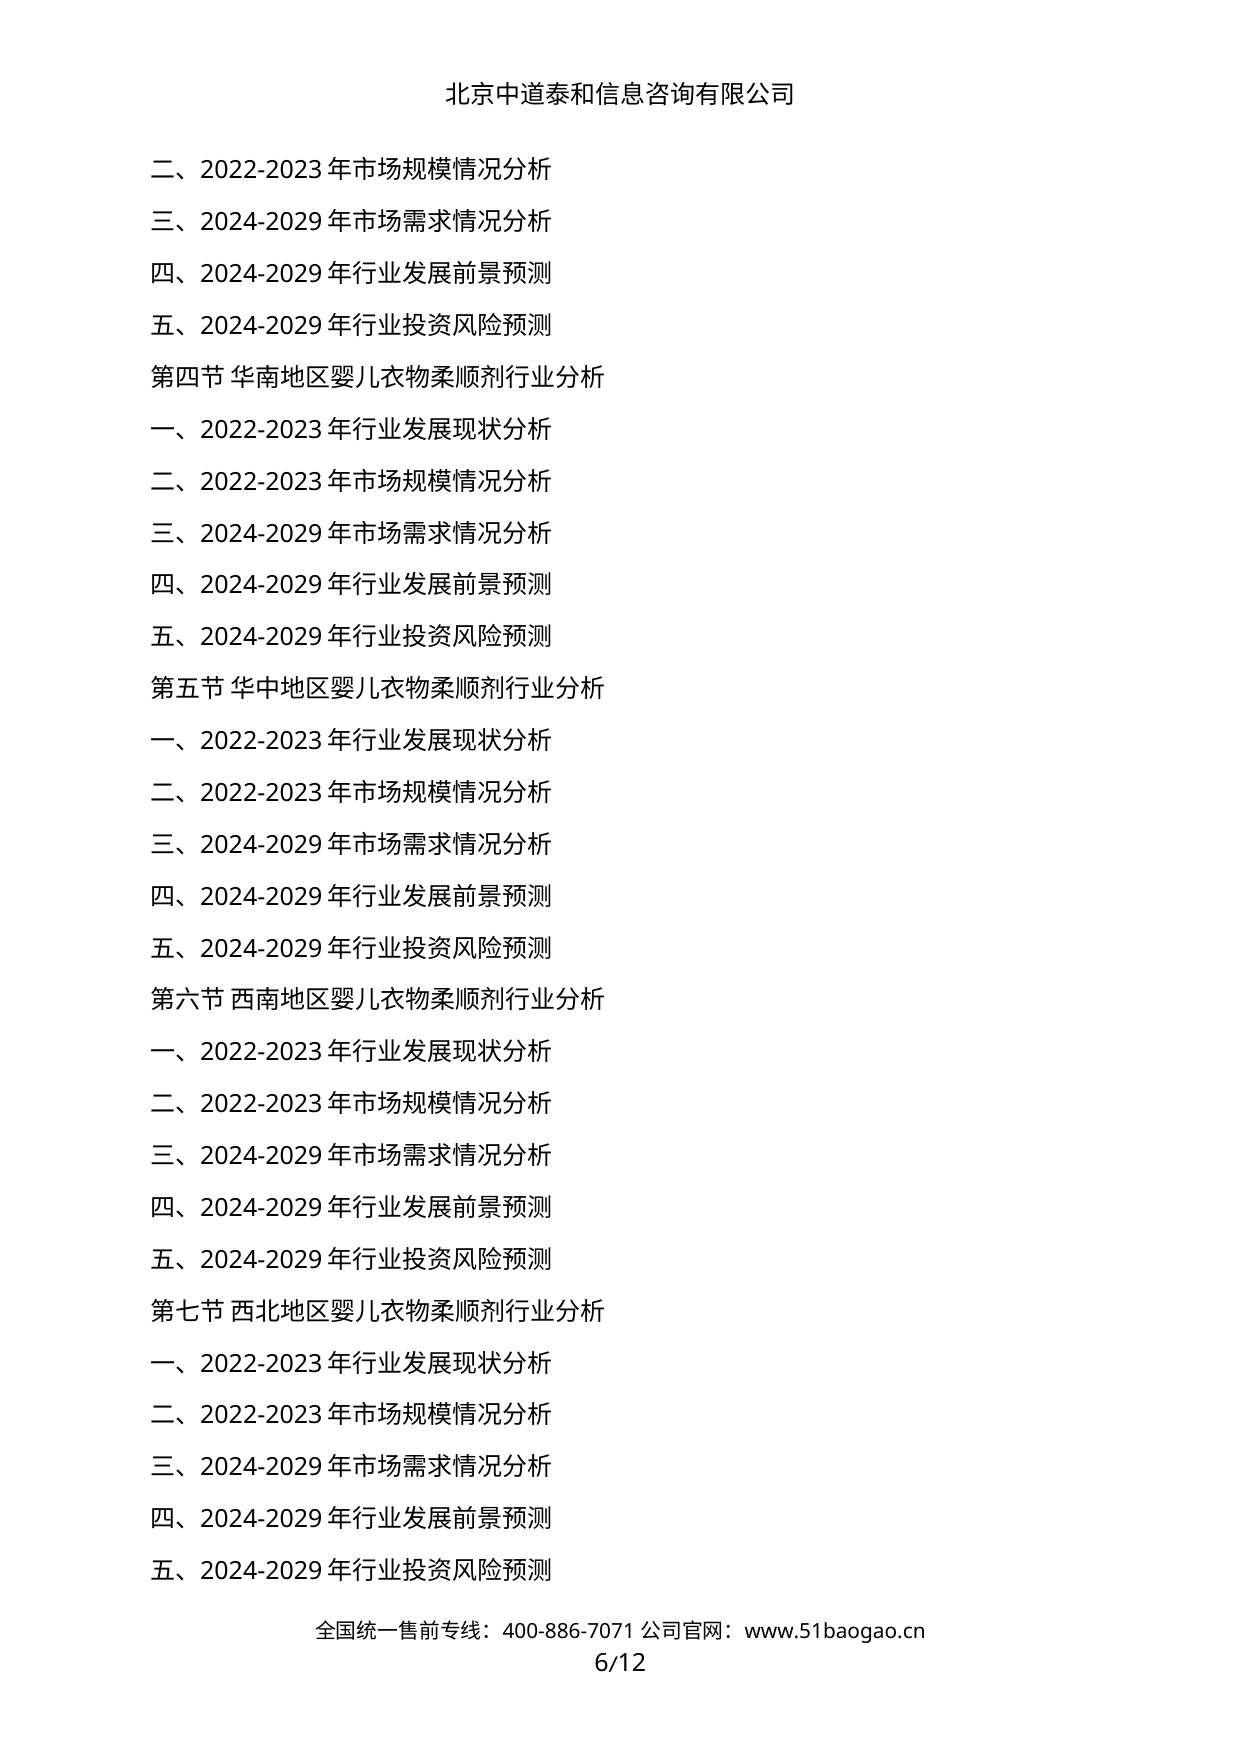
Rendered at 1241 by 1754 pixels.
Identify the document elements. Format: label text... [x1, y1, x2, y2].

text 二、2022-2023年市场规模情况分析 [150, 150, 1090, 186]
text 四、2024-2029年行业发展前景预测 [150, 876, 1090, 912]
text 三、2024-2029年市场需求情况分析 [150, 1447, 1090, 1483]
text 第四节 华南地区婴儿衣物柔顺剂行业分析 [150, 357, 1090, 394]
text 一、2022-2023年行业发展现状分析 [150, 409, 1090, 446]
text 四、2024-2029年行业发展前景预测 [150, 1187, 1090, 1224]
text 第七节 西北地区婴儿衣物柔顺剂行业分析 [150, 1291, 1090, 1327]
text 三、2024-2029年市场需求情况分析 [150, 1136, 1090, 1172]
text 五、2024-2029年行业投资风险预测 [150, 617, 1090, 653]
text 四、2024-2029年行业发展前景预测 [150, 1499, 1090, 1535]
text 一、2022-2023年行业发展现状分析 [150, 721, 1090, 757]
text 第六节 西南地区婴儿衣物柔顺剂行业分析 [150, 980, 1090, 1016]
text 三、2024-2029年市场需求情况分析 [150, 202, 1090, 238]
text 三、2024-2029年市场需求情况分析 [150, 824, 1090, 861]
text 五、2024-2029年行业投资风险预测 [150, 306, 1090, 342]
text 四、2024-2029年行业发展前景预测 [150, 565, 1090, 601]
text 二、2022-2023年市场规模情况分析 [150, 772, 1090, 809]
text 四、2024-2029年行业发展前景预测 [150, 254, 1090, 290]
text 三、2024-2029年市场需求情况分析 [150, 513, 1090, 549]
text 五、2024-2029年行业投资风险预测 [150, 1551, 1090, 1587]
text 二、2022-2023年市场规模情况分析 [150, 1084, 1090, 1120]
text 五、2024-2029年行业投资风险预测 [150, 928, 1090, 964]
text 一、2022-2023年行业发展现状分析 [150, 1032, 1090, 1068]
text 第五节 华中地区婴儿衣物柔顺剂行业分析 [150, 669, 1090, 705]
text 二、2022-2023年市场规模情况分析 [150, 1395, 1090, 1431]
text 一、2022-2023年行业发展现状分析 [150, 1343, 1090, 1379]
text 五、2024-2029年行业投资风险预测 [150, 1239, 1090, 1276]
text 二、2022-2023年市场规模情况分析 [150, 461, 1090, 497]
